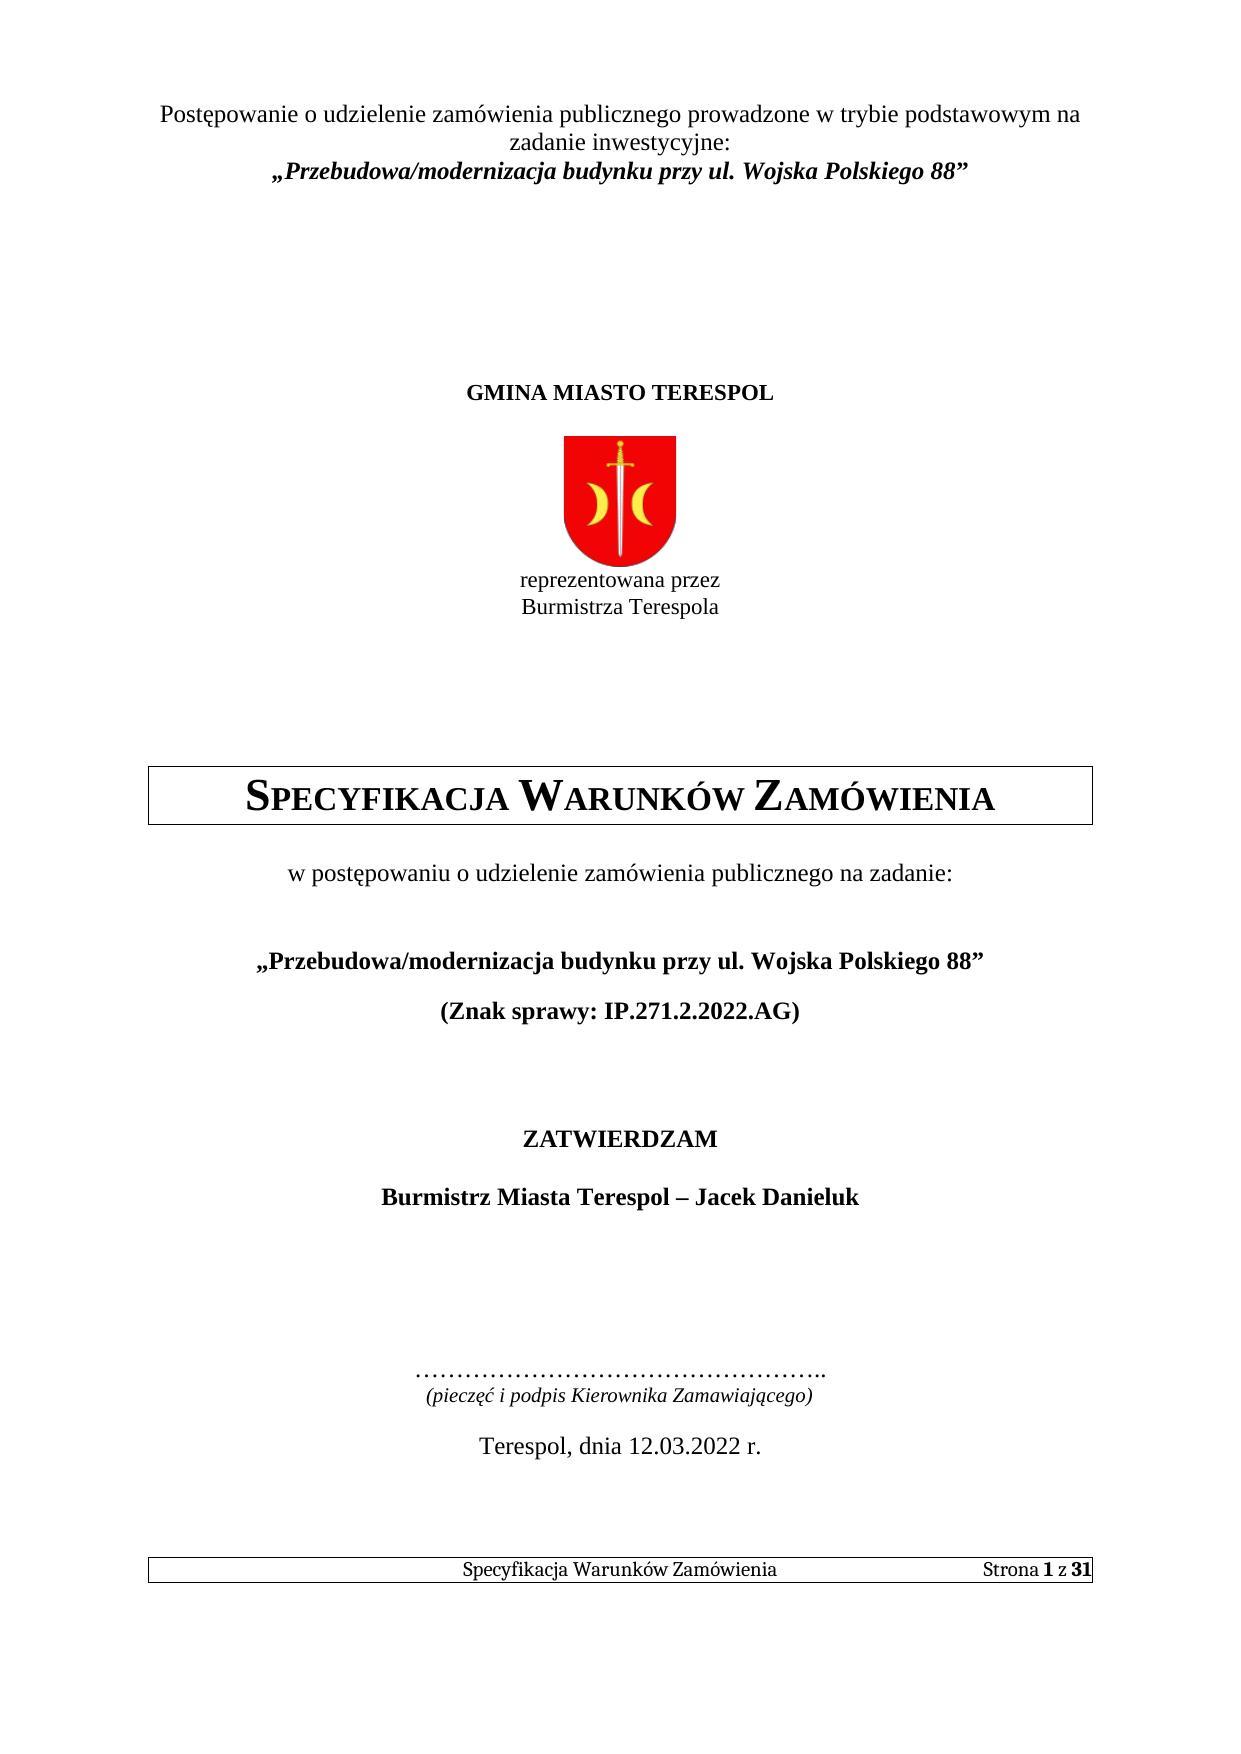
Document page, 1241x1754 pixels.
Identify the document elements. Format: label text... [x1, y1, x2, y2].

table_header SPECYFIKACJA WARUNKÓW ZAMÓWIENIA [149, 767, 1092, 824]
text ZATWIERDZAM [148, 1124, 1093, 1153]
text reprezentowana przez [148, 566, 1093, 593]
text „Przebudowa/modernizacja budynku przy ul. Wojska Polskiego 88” [148, 946, 1093, 975]
text (pieczęć i podpis Kierownika Zamawiającego) [148, 1383, 1093, 1407]
text Terespol, dnia 12.03.2022 r. [148, 1431, 1093, 1460]
text ………………………………………….. [148, 1354, 1093, 1383]
text Burmistrz Miasta Terespol – Jacek Danieluk [148, 1182, 1093, 1210]
text (Znak sprawy: IP.271.2.2022.AG) [148, 996, 1093, 1025]
table_header GMINA MIASTO TERESPOL [148, 350, 1093, 436]
picture [563, 436, 677, 567]
text w postępowaniu o udzielenie zamówienia publicznego na zadanie: [148, 858, 1093, 886]
text Burmistrza Terespola [148, 593, 1093, 619]
